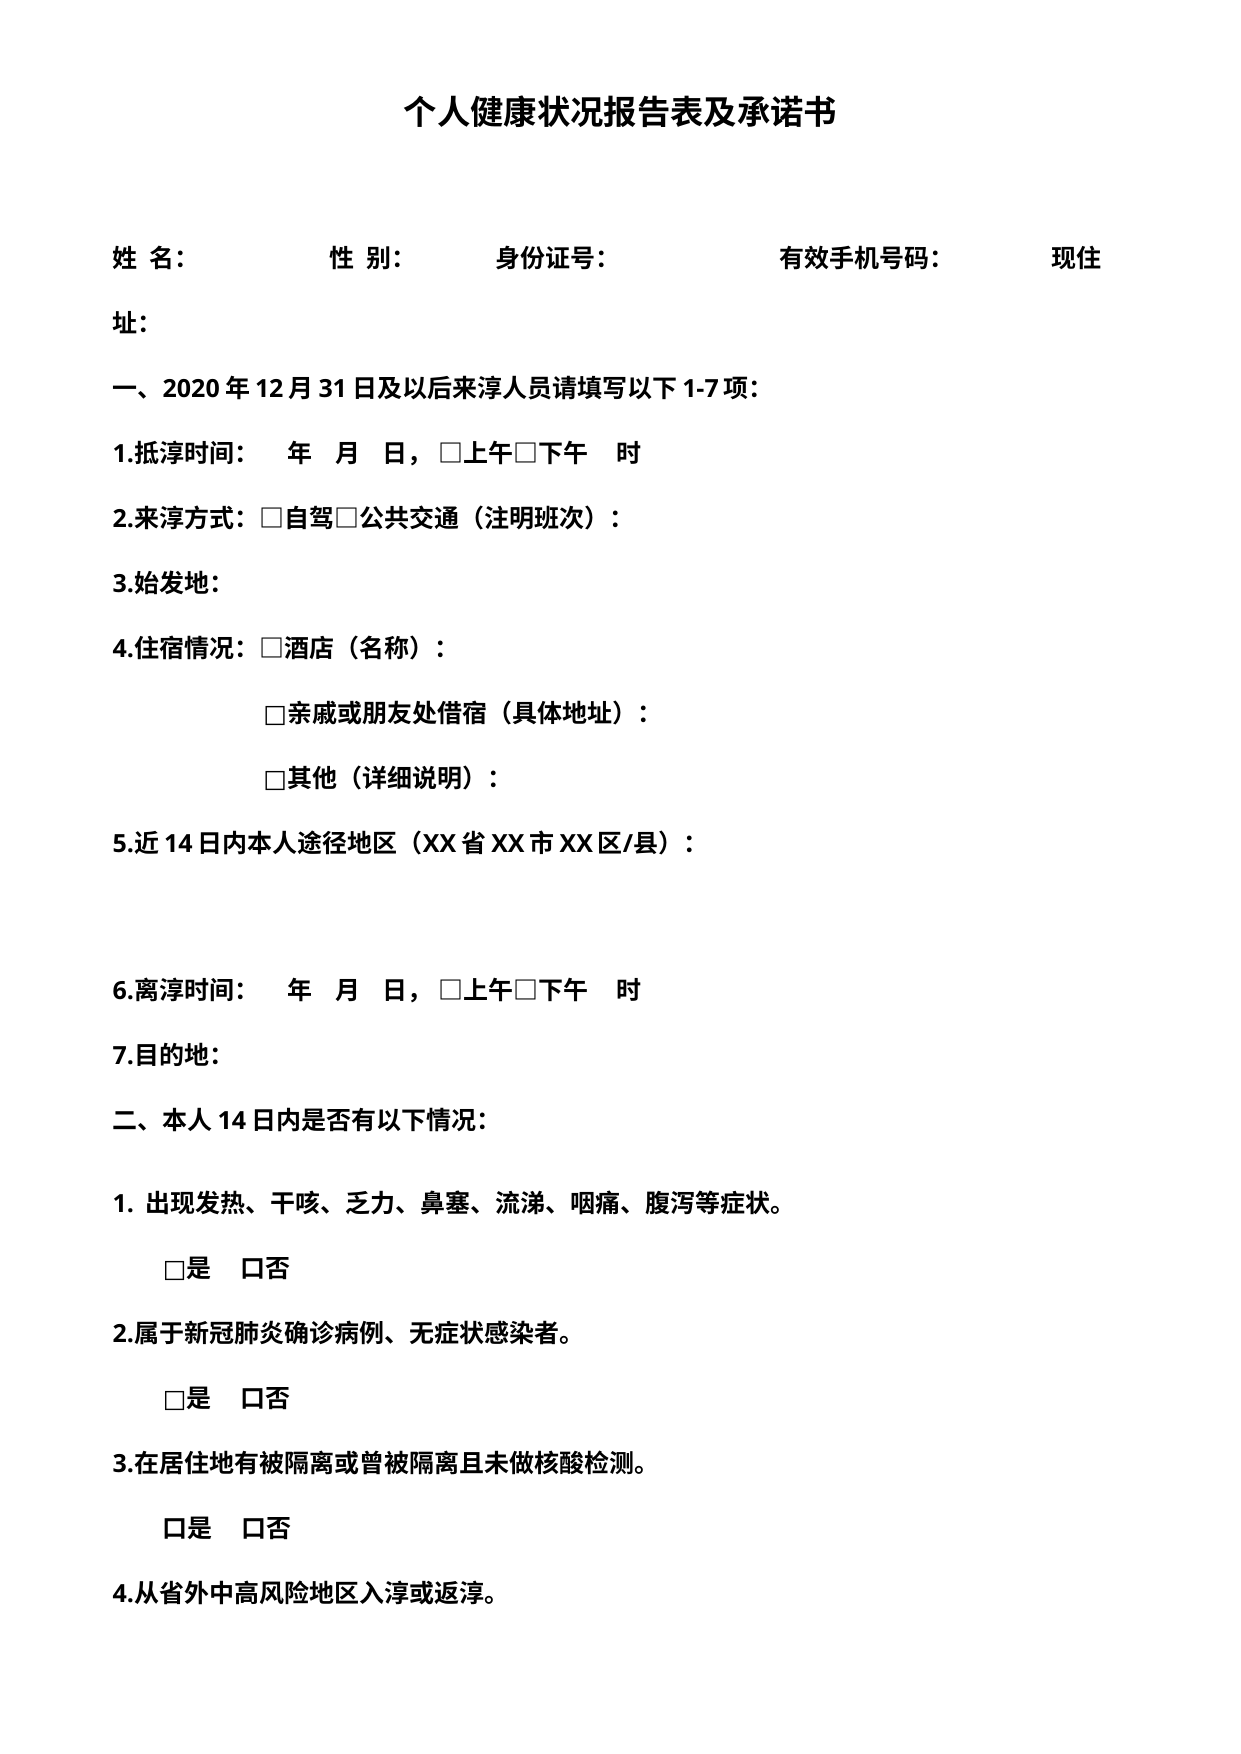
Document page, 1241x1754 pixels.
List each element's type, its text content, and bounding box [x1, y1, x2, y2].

text 4.住宿情况：□酒店（名称）： [112, 614, 1128, 679]
text □其他（详细说明）： [112, 744, 1128, 809]
text □亲戚或朋友处借宿（具体地址）： [112, 679, 1128, 744]
text □是 口否 [112, 1234, 1128, 1299]
text 姓 名： 性 别： 身份证号： 有效手机号码： 现住址： [112, 224, 1128, 354]
list 3.在居住地有被隔离或曾被隔离且未做核酸检测。 [112, 1429, 1128, 1494]
text 2.属于新冠肺炎确诊病例、无症状感染者。 [112, 1299, 1128, 1364]
text 4.从省外中高风险地区入淳或返淳。 [112, 1559, 1128, 1624]
text □是 口否 [112, 1364, 1128, 1429]
text 6.离淳时间： 年 月 日， □上午□下午 时 [112, 956, 1128, 1021]
text 1.抵淳时间： 年 月 日， □上午□下午 时 [112, 419, 1128, 484]
text 5.近14日内本人途径地区（XX省XX市XX区/县）： [112, 809, 1128, 874]
text 一、2020年12月31日及以后来淳人员请填写以下1-7项： [112, 354, 1128, 419]
text 2.来淳方式：□自驾□公共交通（注明班次）： [112, 484, 1128, 549]
text 二、本人14日内是否有以下情况： [112, 1086, 1128, 1151]
text 口是 口否 [112, 1494, 1128, 1559]
text 7.目的地： [112, 1021, 1128, 1086]
text 个人健康状况报告表及承诺书 [112, 78, 1128, 143]
list 出现发热、干咳、乏力、鼻塞、流涕、咽痛、腹泻等症状。 [112, 1169, 1128, 1234]
text 3.始发地： [112, 549, 1128, 614]
